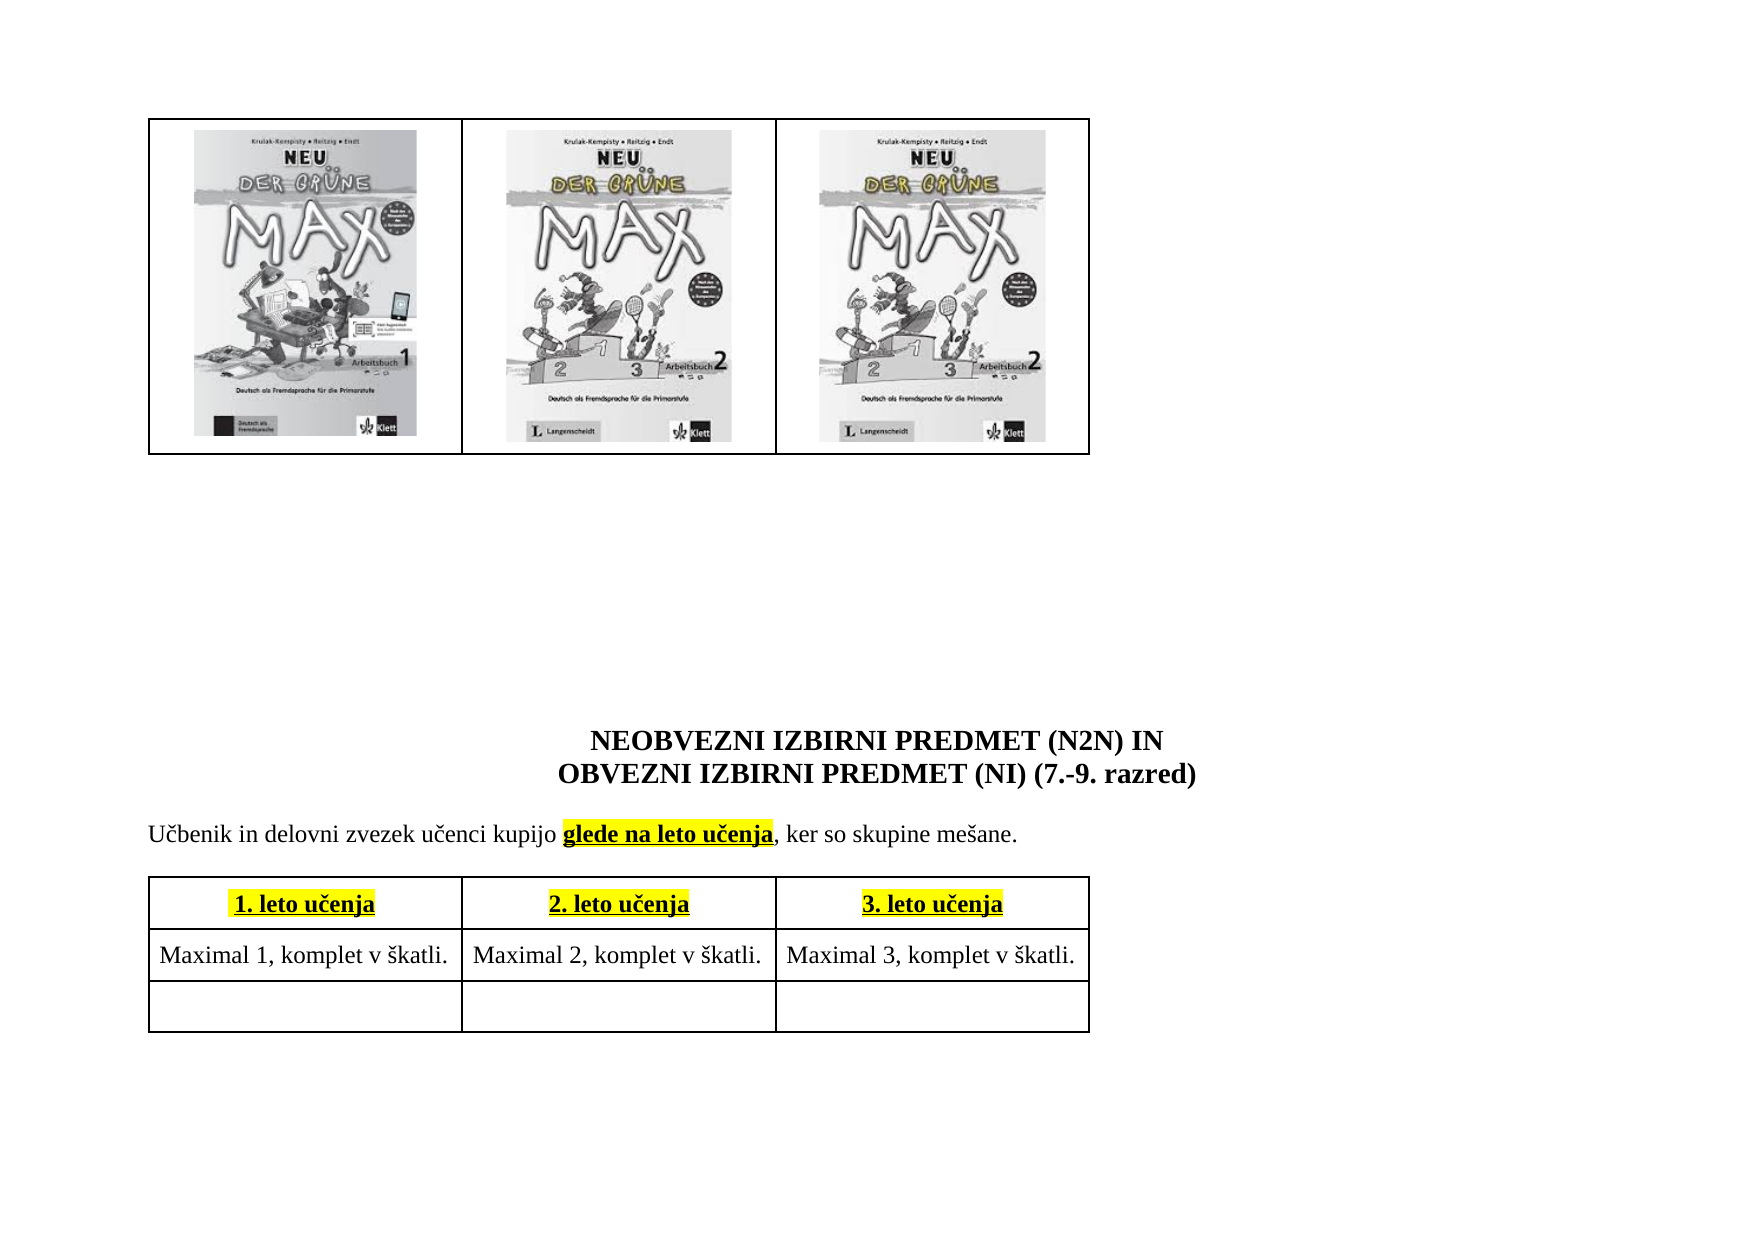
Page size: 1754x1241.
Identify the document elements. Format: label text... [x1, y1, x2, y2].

table_cell [463, 982, 775, 1031]
text Učbenik in delovni zvezek učenci kupijo glede na leto učenja, ker so skupine mešane. [148, 819, 563, 847]
picture [819, 130, 1046, 442]
text Učbenik in delovni zvezek učenci kupijo glede na leto učenja, ker so skupine mešane. [773, 819, 1606, 847]
table_cell [150, 982, 461, 1031]
table_cell [777, 120, 1088, 452]
picture [194, 130, 417, 436]
table_cell [150, 120, 461, 452]
table_cell Maximal 1, komplet v škatli. [150, 930, 461, 979]
picture [506, 130, 732, 442]
table_cell [777, 982, 1088, 1031]
table_cell Maximal 2, komplet v škatli. [463, 930, 775, 979]
table_cell [463, 120, 775, 452]
text OBVEZNI IZBIRNI PREDMET (NI) (7.-9. razred) [148, 756, 1606, 790]
text NEOBVEZNI IZBIRNI PREDMET (N2N) IN [148, 723, 1606, 756]
table_header 3. leto učenja [777, 878, 1088, 928]
table_cell Maximal 3, komplet v škatli. [777, 930, 1088, 979]
table_header 1. leto učenja [150, 878, 461, 928]
table_header 2. leto učenja [463, 878, 775, 928]
